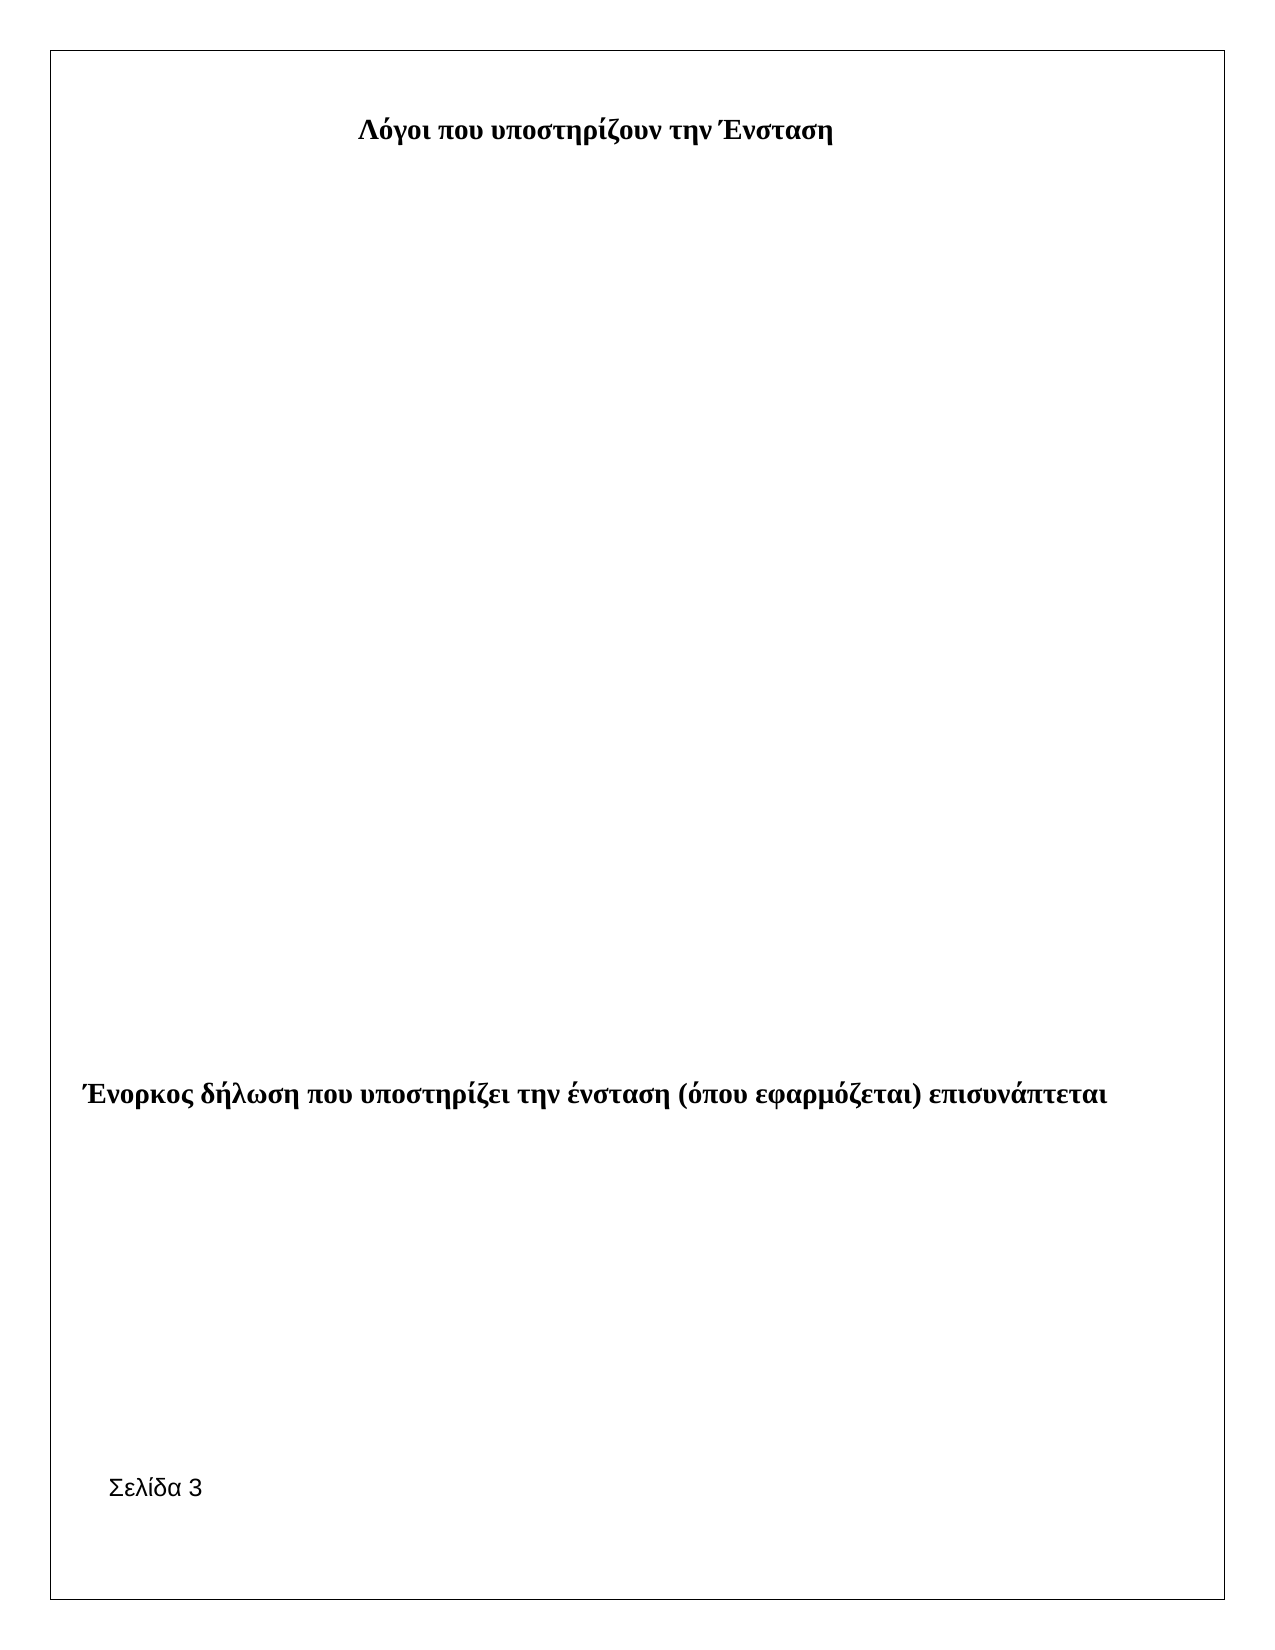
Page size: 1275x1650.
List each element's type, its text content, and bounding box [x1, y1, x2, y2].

text Λόγοι που υποστηρίζουν την Ένσταση [74, 112, 1118, 146]
text Ένορκος δήλωση που υποστηρίζει την ένσταση (όπου εφαρμόζεται) επισυνάπτεται [74, 1076, 1118, 1109]
text Σελίδα 3 [74, 1473, 1118, 1502]
